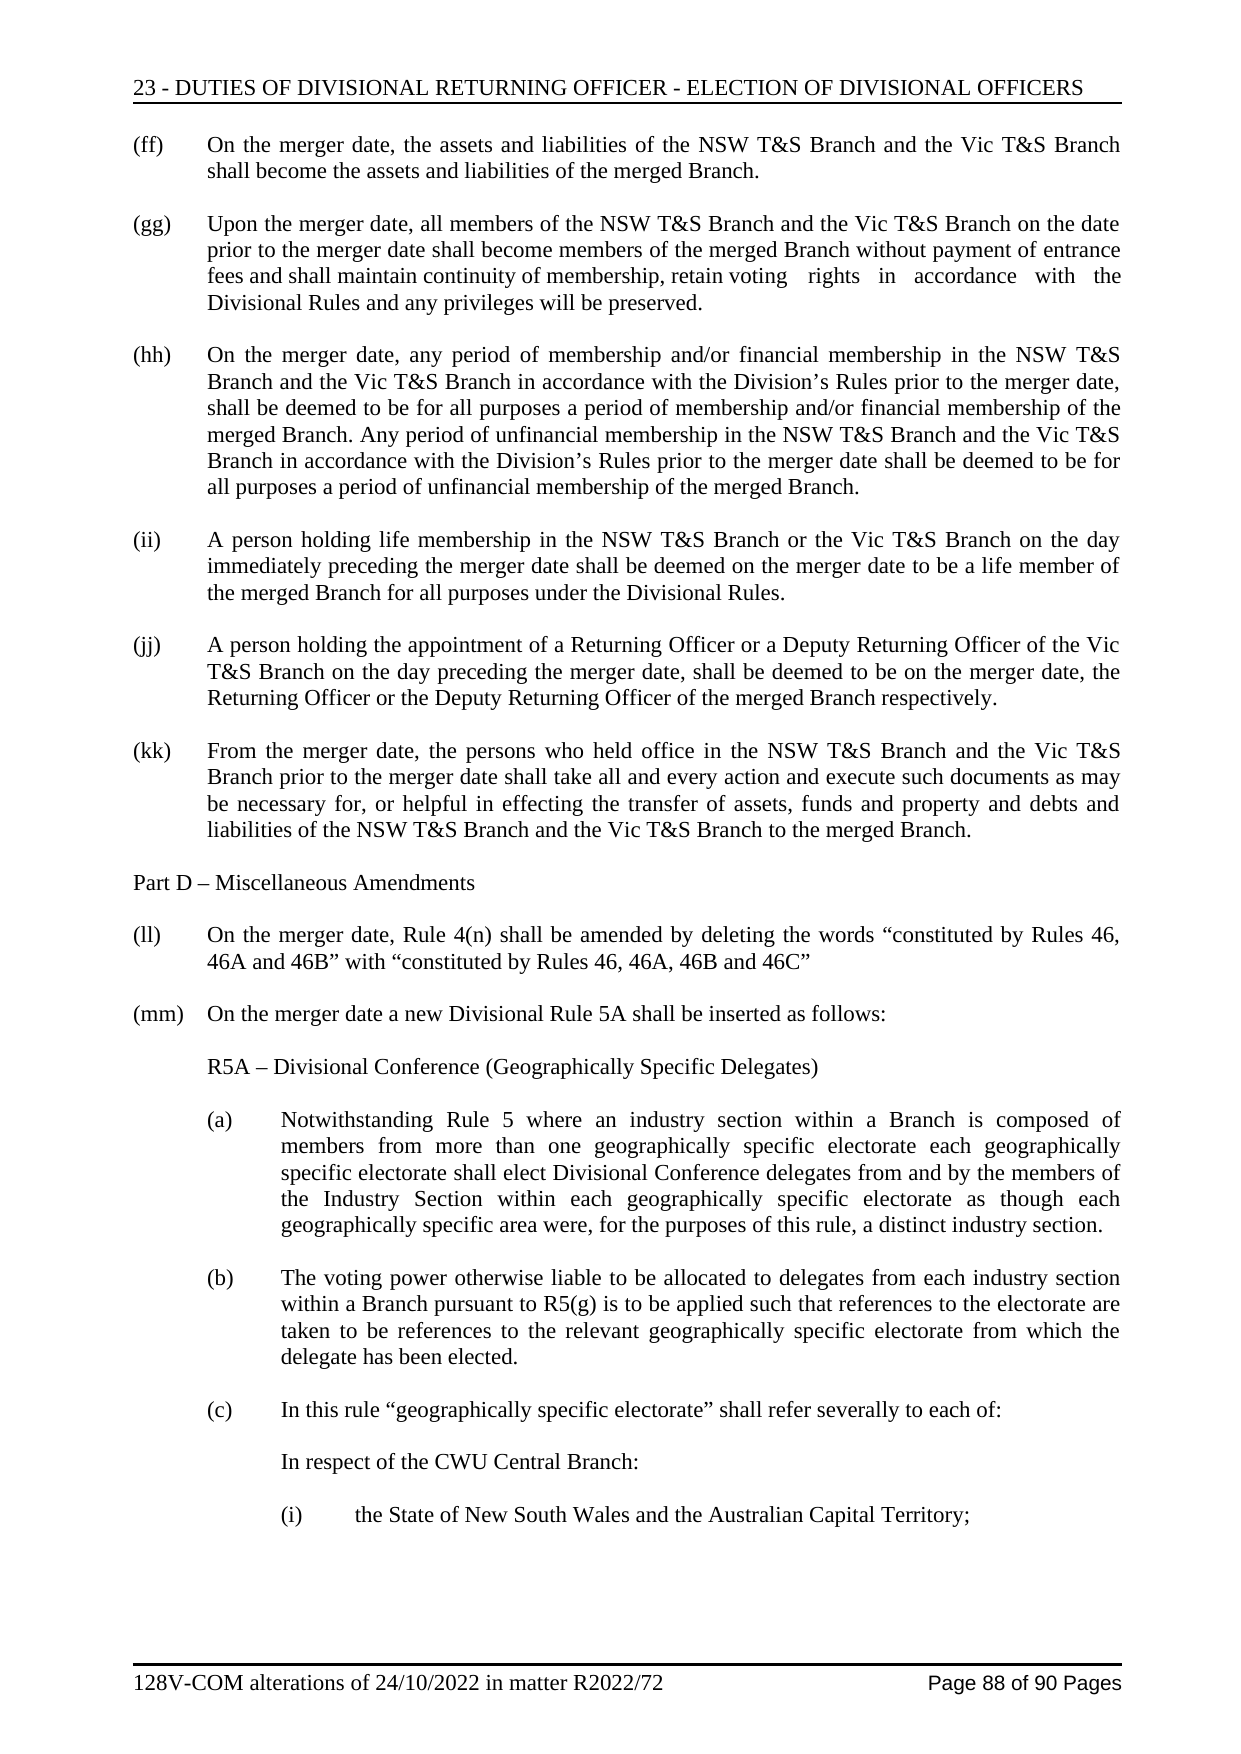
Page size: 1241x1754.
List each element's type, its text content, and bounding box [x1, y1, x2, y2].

text (hh) On the merger date, any period of membership and/or financial membership in the NSW T&S Branch and the Vic T&S Branch in accordance with the Division’s Rules prior to the merger date, shall be deemed to be for all purposes a period of membership and/or financial membership of the merged Branch. Any period of unfinancial membership in the NSW T&S Branch and the Vic T&S Branch in accordance with the Division’s Rules prior to the merger date shall be deemed to be for all purposes a period of unfinancial membership of the merged Branch. [133, 342, 1122, 500]
text (c) In this rule “geographically specific electorate” shall refer severally to each of: [207, 1396, 1122, 1422]
text (ii) A person holding life membership in the NSW T&S Branch or the Vic T&S Branch on the day immediately preceding the merger date shall be deemed on the merger date to be a life member of the merged Branch for all purposes under the Divisional Rules. [133, 526, 1122, 605]
text In respect of the CWU Central Branch: [281, 1448, 1122, 1475]
text (b) The voting power otherwise liable to be allocated to delegates from each industry section within a Branch pursuant to R5(g) is to be applied such that references to the electorate are taken to be references to the relevant geographically specific electorate from which the delegate has been elected. [207, 1264, 1122, 1369]
text R5A – Divisional Conference (Geographically Specific Delegates) [207, 1053, 1122, 1079]
text (ff) On the merger date, the assets and liabilities of the NSW T&S Branch and the Vic T&S Branch shall become the assets and liabilities of the merged Branch. [133, 131, 1122, 183]
text (mm) On the merger date a new Divisional Rule 5A shall be inserted as follows: [133, 1000, 1122, 1027]
text (a) Notwithstanding Rule 5 where an industry section within a Branch is composed of members from more than one geographically specific electorate each geographically specific electorate shall elect Divisional Conference delegates from and by the members of the Industry Section within each geographically specific electorate as though each geographically specific area were, for the purposes of this rule, a distinct industry section. [207, 1106, 1122, 1238]
text (i) the State of New South Wales and the Australian Capital Territory; [281, 1501, 1122, 1527]
text (jj) A person holding the appointment of a Returning Officer or a Deputy Returning Officer of the Vic T&S Branch on the day preceding the merger date, shall be deemed to be on the merger date, the Returning Officer or the Deputy Returning Officer of the merged Branch respectively. [133, 631, 1122, 711]
text (ll) On the merger date, Rule 4(n) shall be amended by deleting the words “constituted by Rules 46, 46A and 46B” with “constituted by Rules 46, 46A, 46B and 46C” [133, 921, 1122, 974]
text (kk) From the merger date, the persons who held office in the NSW T&S Branch and the Vic T&S Branch prior to the merger date shall take all and every action and execute such documents as may be necessary for, or helpful in effecting the transfer of assets, funds and property and debts and liabilities of the NSW T&S Branch and the Vic T&S Branch to the merged Branch. [133, 737, 1122, 842]
text (gg) Upon the merger date, all members of the NSW T&S Branch and the Vic T&S Branch on the date prior to the merger date shall become members of the merged Branch without payment of entrance fees and shall maintain continuity of membership, retain voting rights in accordance with the Divisional Rules and any privileges will be preserved. [133, 210, 1122, 315]
text Part D – Miscellaneous Amendments [133, 869, 1122, 895]
